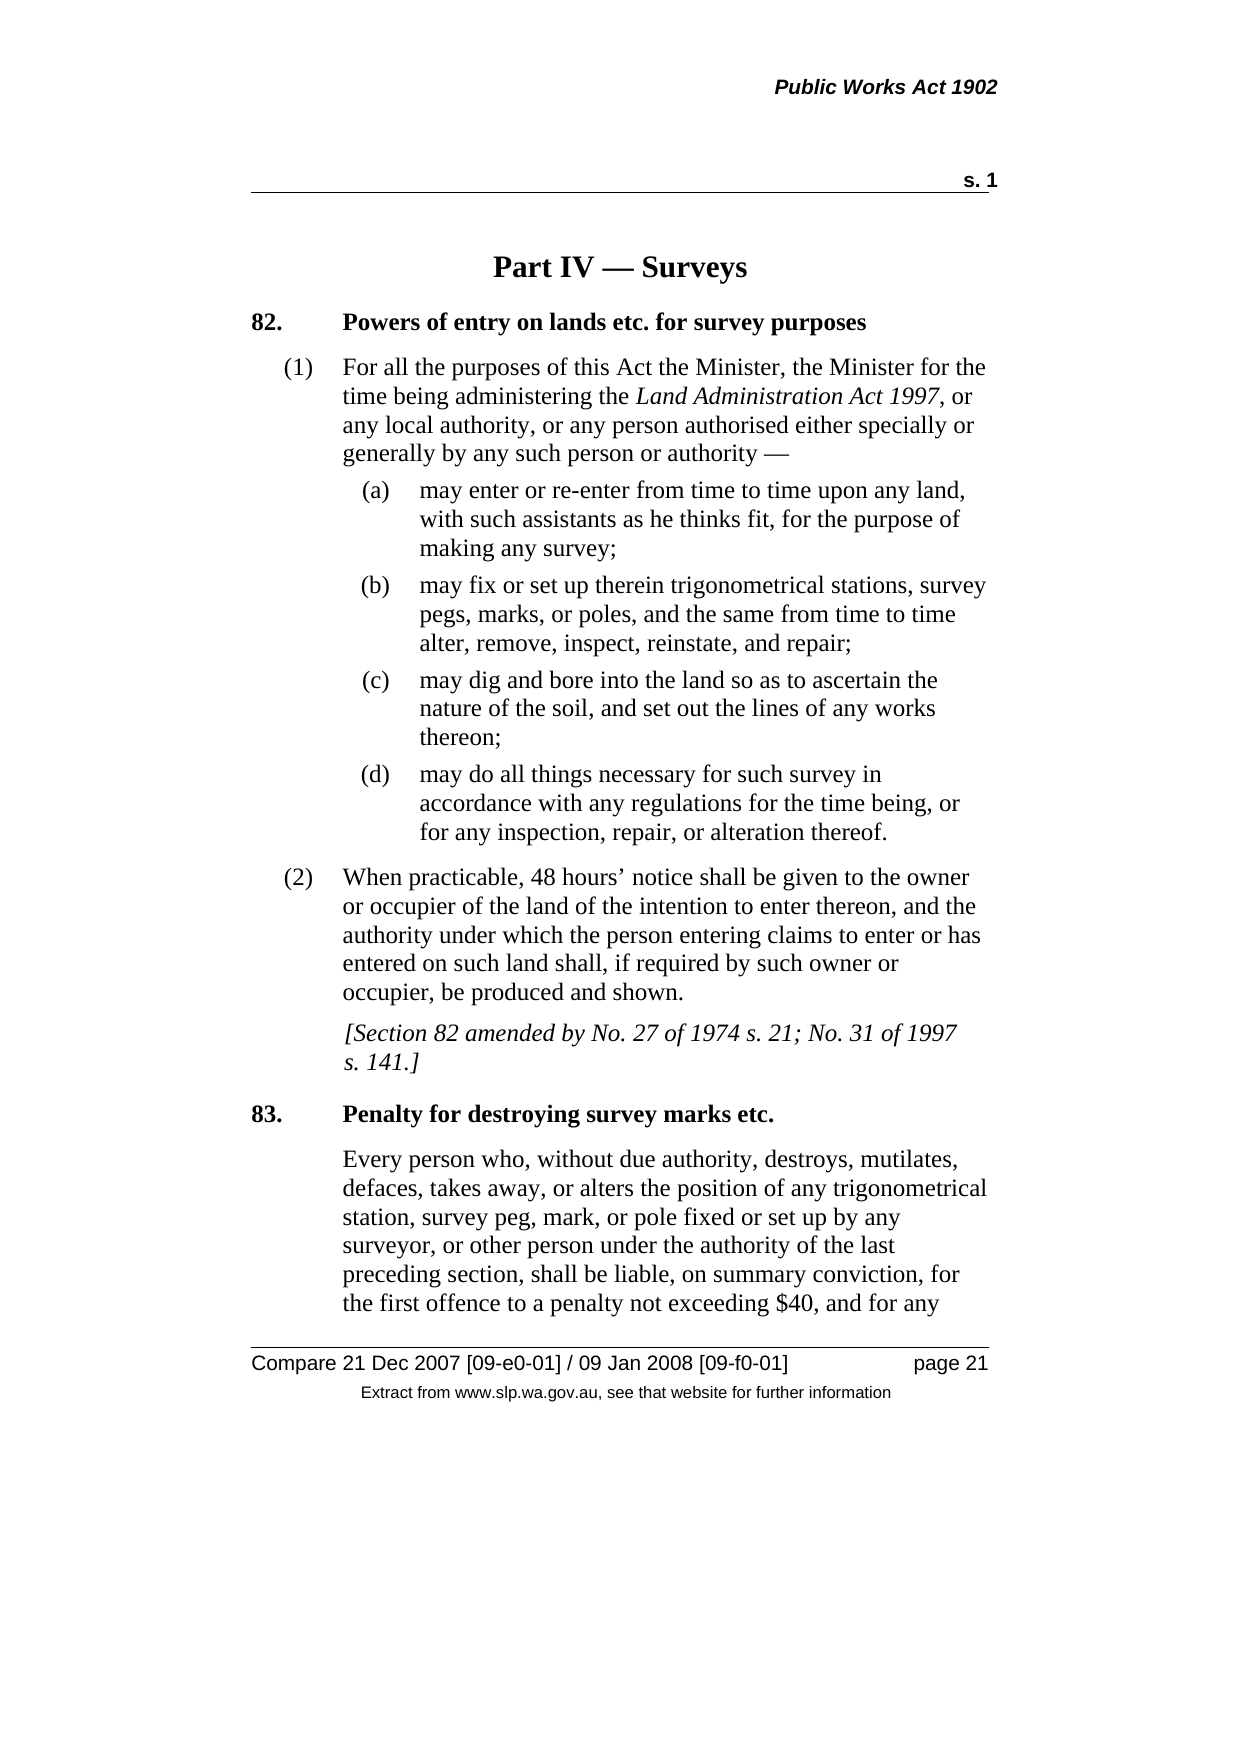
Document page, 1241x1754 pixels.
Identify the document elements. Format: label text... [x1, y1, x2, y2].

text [251, 1144, 989, 1317]
text (b) may fix or set up therein trigonometrical stations, survey pegs, marks, or poles, and the same from time to time alter, remove, inspect, reinstate, and repair; [251, 570, 989, 656]
text (a) may enter or re-enter from time to time upon any land, with such assistants as he thinks fit, for the purpose of making any survey; [251, 476, 989, 562]
text (1) For all the purposes of this Act the Minister, the Minister for the time being administering the Land Administration Act 1997, or any local authority, or any person authorised either specially or generally by any such person or authority — [251, 352, 989, 467]
subtitle 82. Powers of entry on lands etc. for survey purposes [251, 307, 989, 336]
text (2) When practicable, 48 hours’ notice shall be given to the owner or occupier of the land of the intention to enter thereon, and the authority under which the person entering claims to enter or has entered on such land shall, if required by such owner or occupier, be produced and shown. [251, 862, 989, 1006]
subtitle Part IV — Surveys [251, 248, 989, 284]
text (c) may dig and bore into the land so as to ascertain the nature of the soil, and set out the lines of any works thereon; [251, 665, 989, 751]
text [Section 82 amended by No. 27 of 1974 s. 21; No. 31 of 1997 s. 141.] [251, 1018, 989, 1076]
subtitle 83. Penalty for destroying survey marks etc. [251, 1099, 989, 1128]
text (d) may do all things necessary for such survey in accordance with any regulations for the time being, or for any inspection, repair, or alteration thereof. [251, 759, 989, 846]
